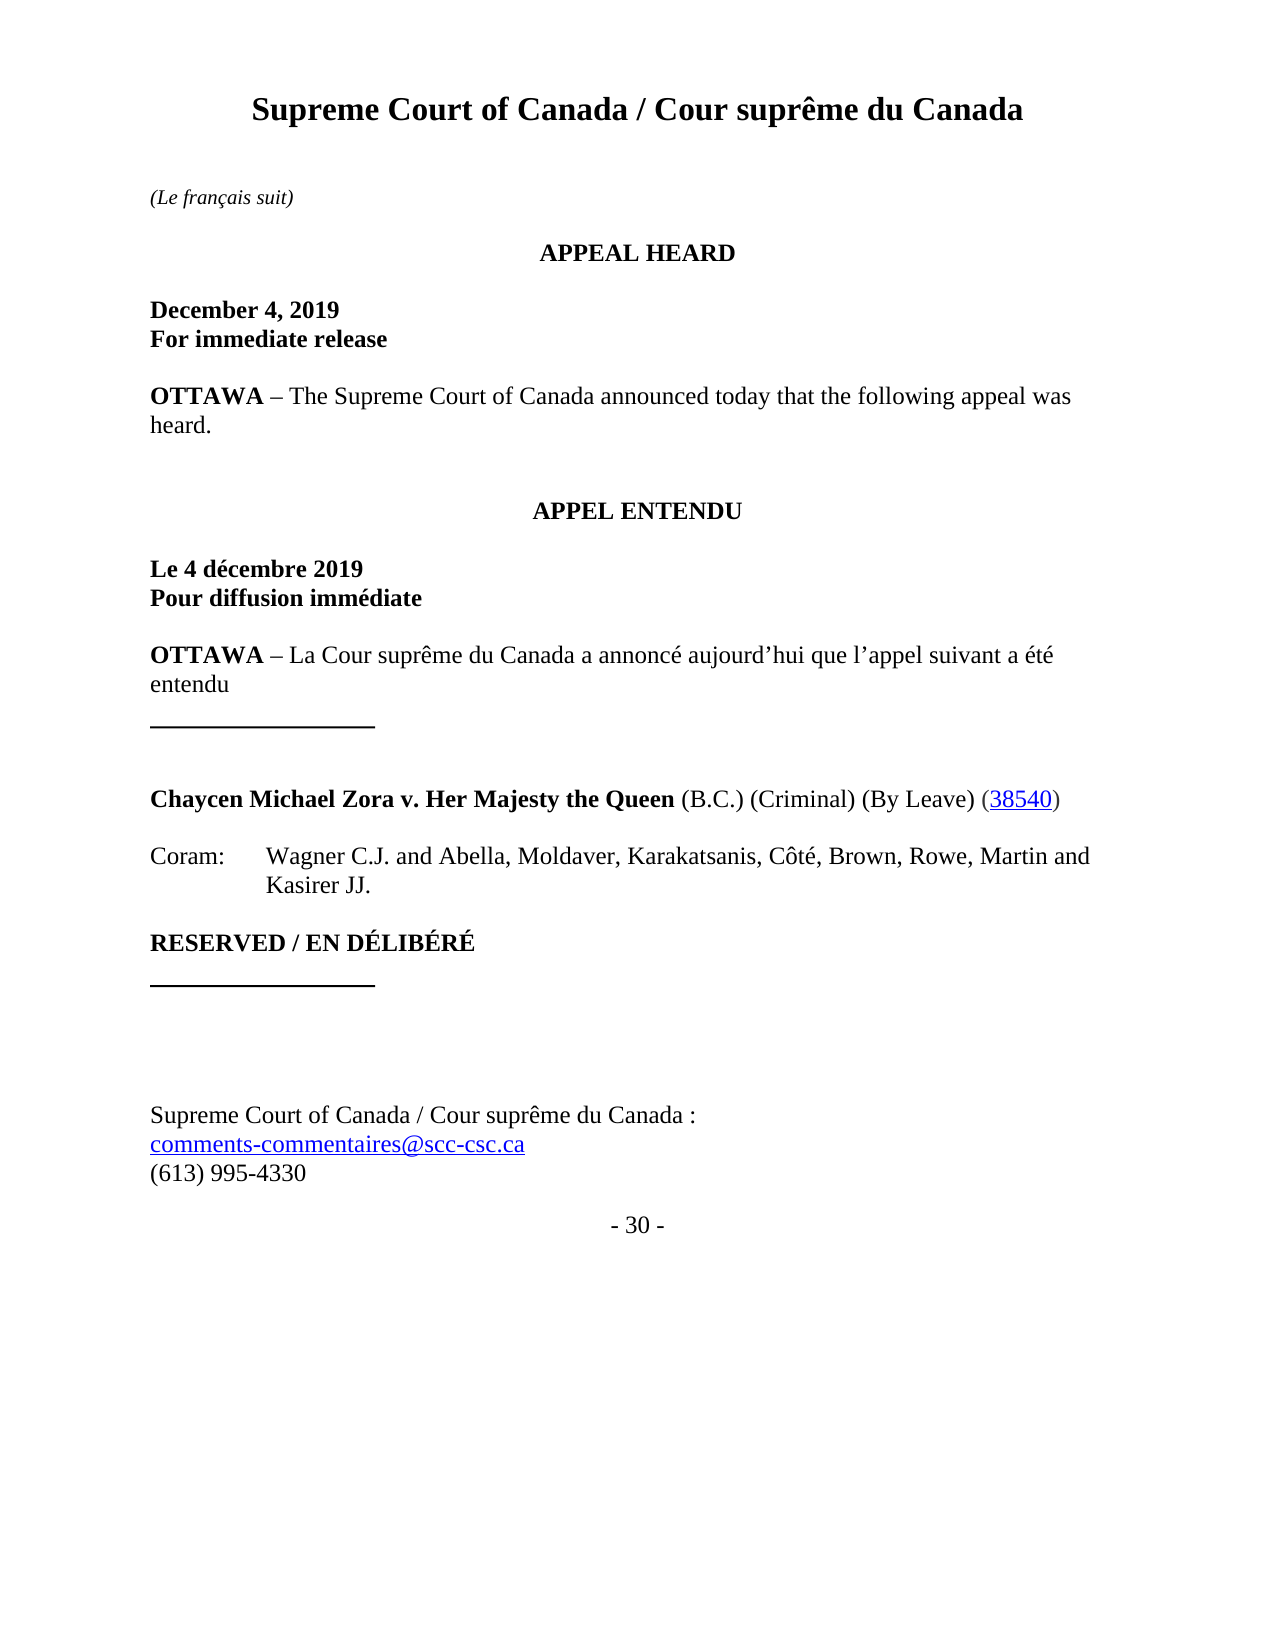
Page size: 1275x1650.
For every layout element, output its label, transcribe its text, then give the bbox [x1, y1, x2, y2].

text Pour diffusion immédiate [150, 583, 1125, 611]
text Le 4 décembre 2019 [150, 554, 1125, 583]
text Supreme Court of Canada / Cour suprême du Canada : [150, 1100, 1125, 1129]
text For immediate release [150, 324, 1125, 353]
text RESERVED / EN DÉLIBÉRÉ [150, 928, 1125, 956]
text Coram: Wagner C.J. and Abella, Moldaver, Karakatsanis, Côté, Brown, Rowe, Martin and Kasirer JJ. [150, 841, 1125, 899]
text APPEL ENTENDU [150, 496, 1125, 525]
text APPEAL HEARD [150, 238, 1125, 266]
text (613) 995-4330 [150, 1158, 1125, 1186]
text - 30 - [150, 1210, 1125, 1239]
text Chaycen Michael Zora v. Her Majesty the Queen (B.C.) (Criminal) (By Leave) (38540) [150, 784, 1125, 813]
text OTTAWA – La Cour suprême du Canada a annoncé aujourd’hui que l’appel suivant a été entendu [150, 640, 1125, 698]
text OTTAWA – The Supreme Court of Canada announced today that the following appeal was heard. [150, 381, 1125, 439]
text (Le français suit) [150, 185, 1125, 209]
text comments-commentaires@scc-csc.ca [150, 1129, 1125, 1158]
text December 4, 2019 [150, 295, 1125, 324]
text Supreme Court of Canada / Cour suprême du Canada [150, 89, 1125, 127]
